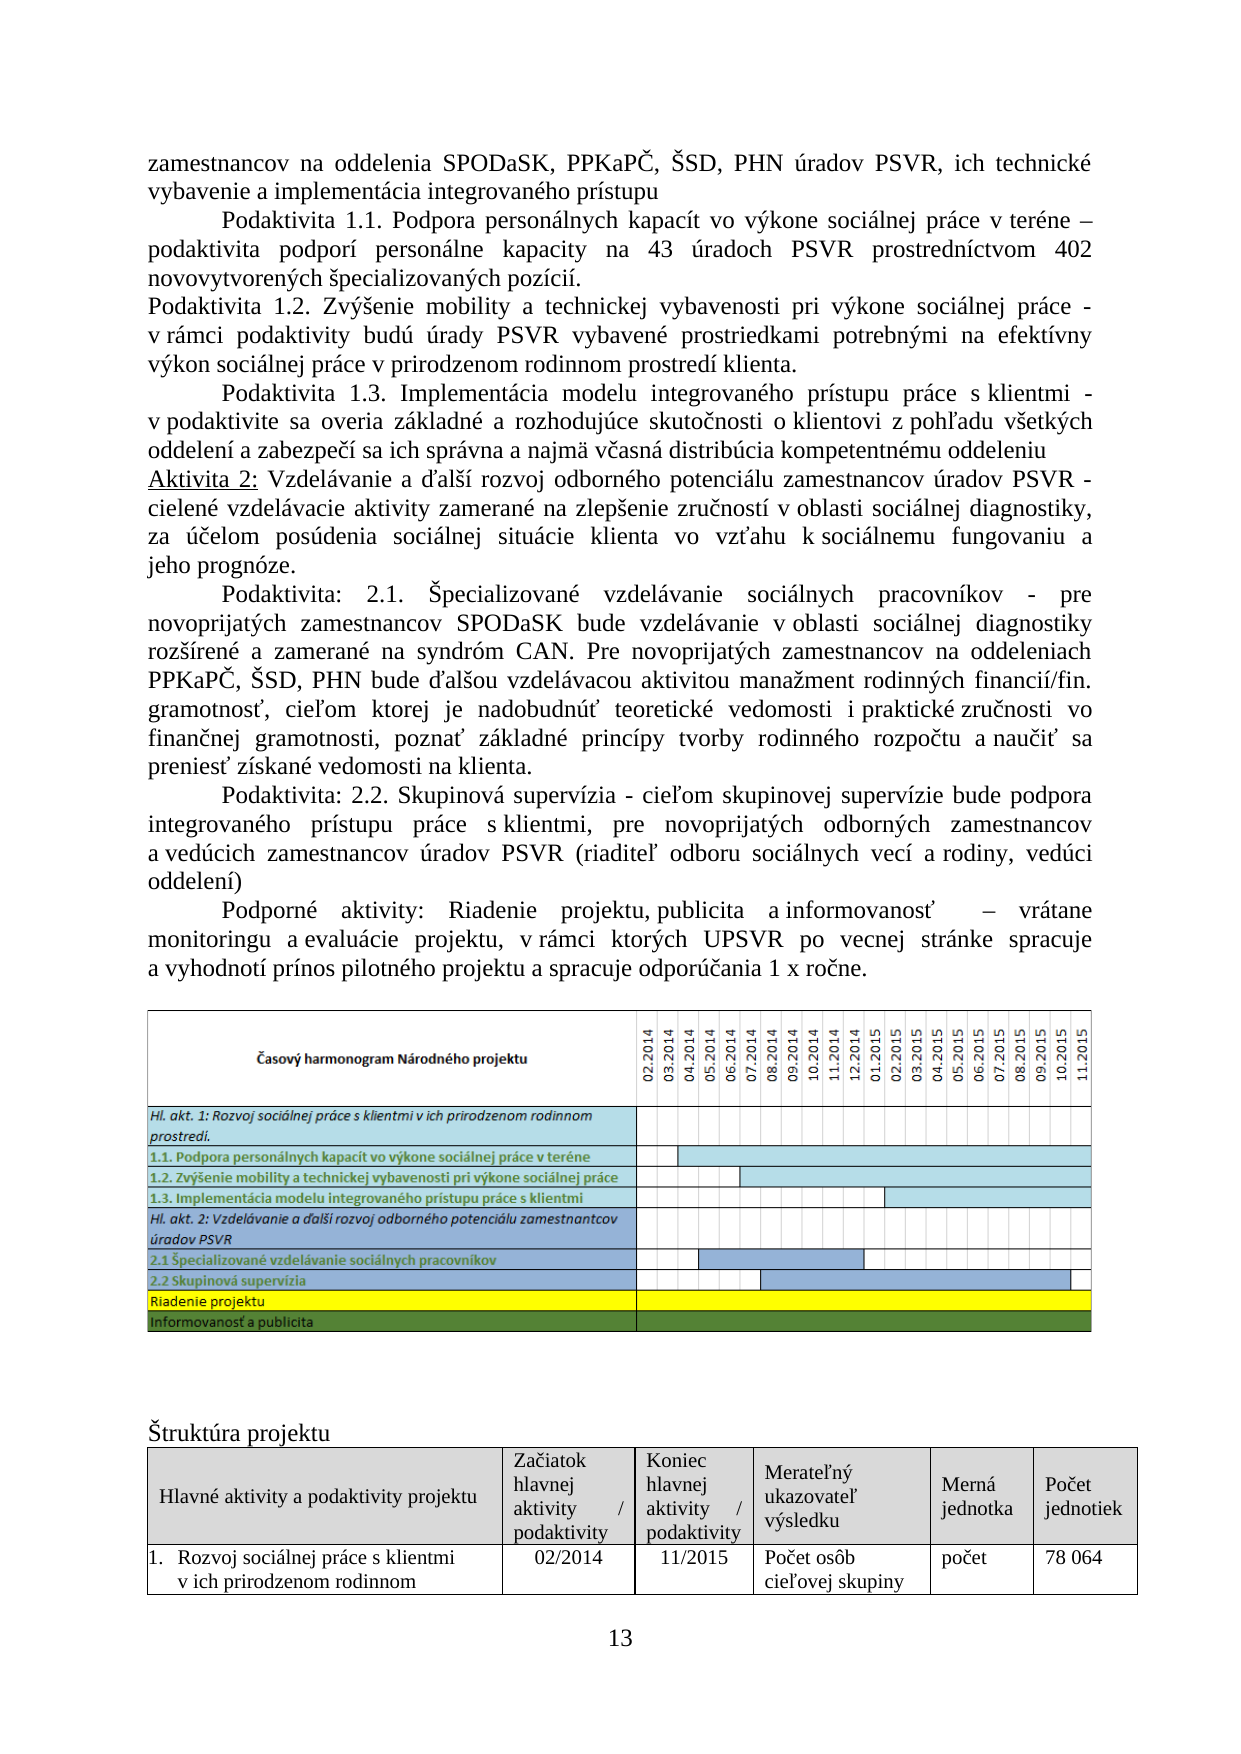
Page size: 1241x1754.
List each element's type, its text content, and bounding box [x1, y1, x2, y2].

table_header Koniec hlavnej aktivity / podaktivity [636, 1448, 753, 1544]
text Podaktivita: 2.1. Špecializované vzdelávanie sociálnych pracovníkov - pre novoprijatých zamestnancov SPODaSK bude vzdelávanie v oblasti sociálnej diagnostiky rozšírené a zamerané na syndróm CAN. Pre novoprijatých zamestnancov na oddeleniach PPKaPČ, ŠSD, PHN bude ďalšou vzdelávacou aktivitou manažment rodinných financií/fin. gramotnosť, cieľom ktorej je nadobudnúť teoretické vedomosti i praktické zručnosti vo finančnej gramotnosti, poznať základné princípy tvorby rodinného rozpočtu a naučiť sa preniesť získané vedomosti na klienta. [148, 579, 1093, 780]
table_header Počet jednotiek [1034, 1448, 1137, 1544]
text Štruktúra projektu [148, 1418, 1093, 1447]
table_header Merateľný ukazovateľ výsledku [754, 1448, 930, 1544]
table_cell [754, 1545, 930, 1593]
table_cell 11/2015 [636, 1545, 753, 1593]
table_header Hlavné aktivity a podaktivity projektu [148, 1448, 502, 1544]
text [148, 148, 1093, 205]
text Podaktivita 1.1. Podpora personálnych kapacít vo výkone sociálnej práce v teréne – podaktivita podporí personálne kapacity na 43 úradoch PSVR prostredníctvom 402 novovytvorených špecializovaných pozícií. [148, 205, 1093, 291]
table_header Merná jednotka [931, 1448, 1033, 1544]
table_cell 78 064 402 [1034, 1545, 1137, 1593]
table_cell počet počet [931, 1545, 1033, 1593]
text Podaktivita: 2.2. Skupinová supervízia - cieľom skupinovej supervízie bude podpora integrovaného prístupu práce s klientmi, pre novoprijatých odborných zamestnancov a vedúcich zamestnancov úradov PSVR (riaditeľ odboru sociálnych vecí a rodiny, vedúci oddelení) [148, 780, 1093, 895]
picture [147, 1010, 1092, 1332]
table_header Začiatok hlavnej aktivity / podaktivity [503, 1448, 634, 1544]
text Podporné aktivity: Riadenie projektu, publicita a informovanosť – vrátane monitoringu a evaluácie projektu, v rámci ktorých UPSVR po vecnej stránke spracuje a vyhodnotí prínos pilotného projektu a spracuje odporúčania 1 x ročne. [148, 895, 1093, 981]
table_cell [148, 1545, 502, 1593]
text Podaktivita 1.2. Zvýšenie mobility a technickej vybavenosti pri výkone sociálnej práce - v rámci podaktivity budú úrady PSVR vybavené prostriedkami potrebnými na efektívny výkon sociálnej práce v prirodzenom rodinnom prostredí klienta. [148, 291, 1093, 378]
table_cell 02/2014 [503, 1545, 634, 1593]
text Aktivita 2: Vzdelávanie a ďalší rozvoj odborného potenciálu zamestnancov úradov PSVR - cielené vzdelávacie aktivity zamerané na zlepšenie zručností v oblasti sociálnej diagnostiky, za účelom posúdenia sociálnej situácie klienta vo vzťahu k sociálnemu fungovaniu a jeho prognóze. [148, 464, 1093, 579]
text Podaktivita 1.3. Implementácia modelu integrovaného prístupu práce s klientmi - v podaktivite sa overia základné a rozhodujúce skutočnosti o klientovi z pohľadu všetkých oddelení a zabezpečí sa ich správna a najmä včasná distribúcia kompetentnému oddeleniu [148, 378, 1093, 464]
